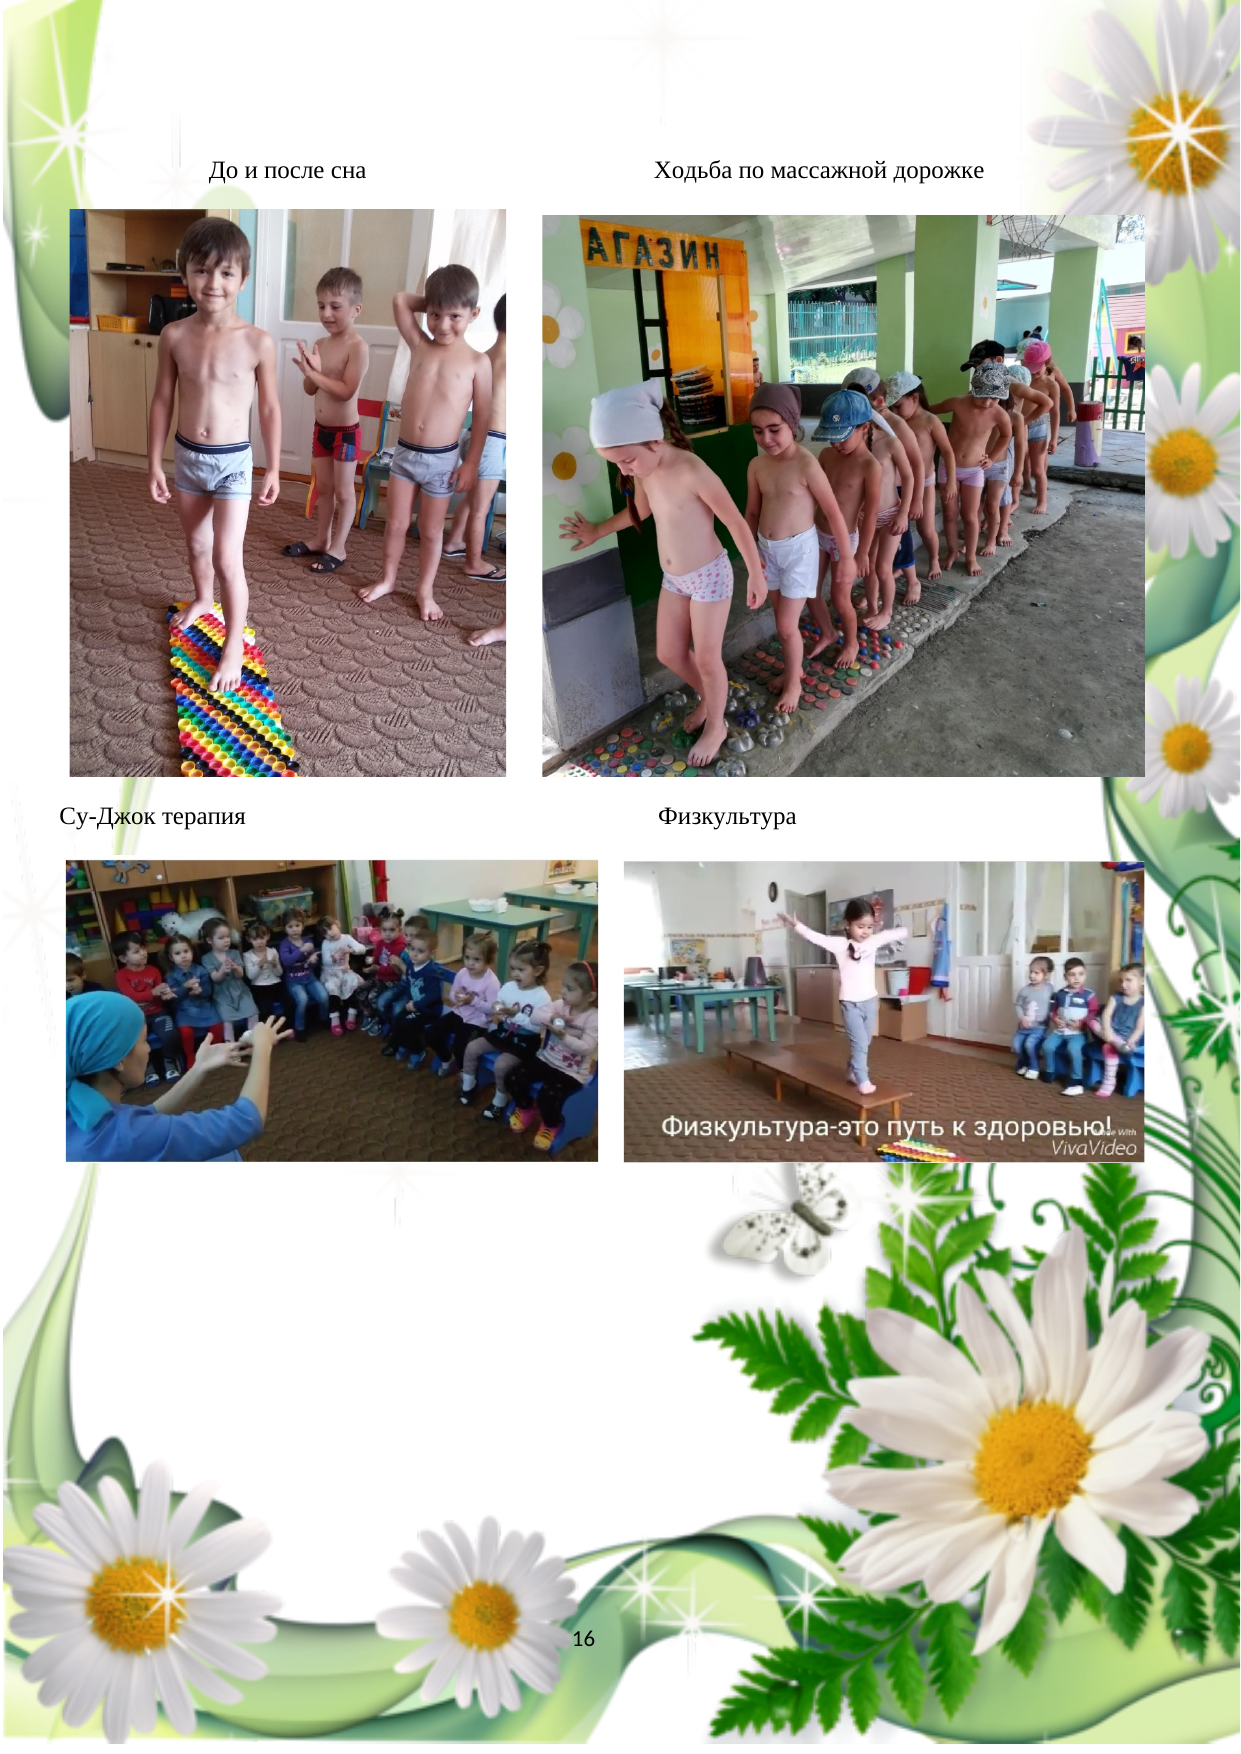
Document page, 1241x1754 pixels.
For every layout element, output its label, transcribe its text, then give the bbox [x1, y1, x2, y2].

text До и после сна Ходьба по массажной дорожке [15, 156, 1152, 184]
text Су-Джок терапия Физкультура [59, 801, 1152, 830]
picture [3, 0, 1241, 1744]
